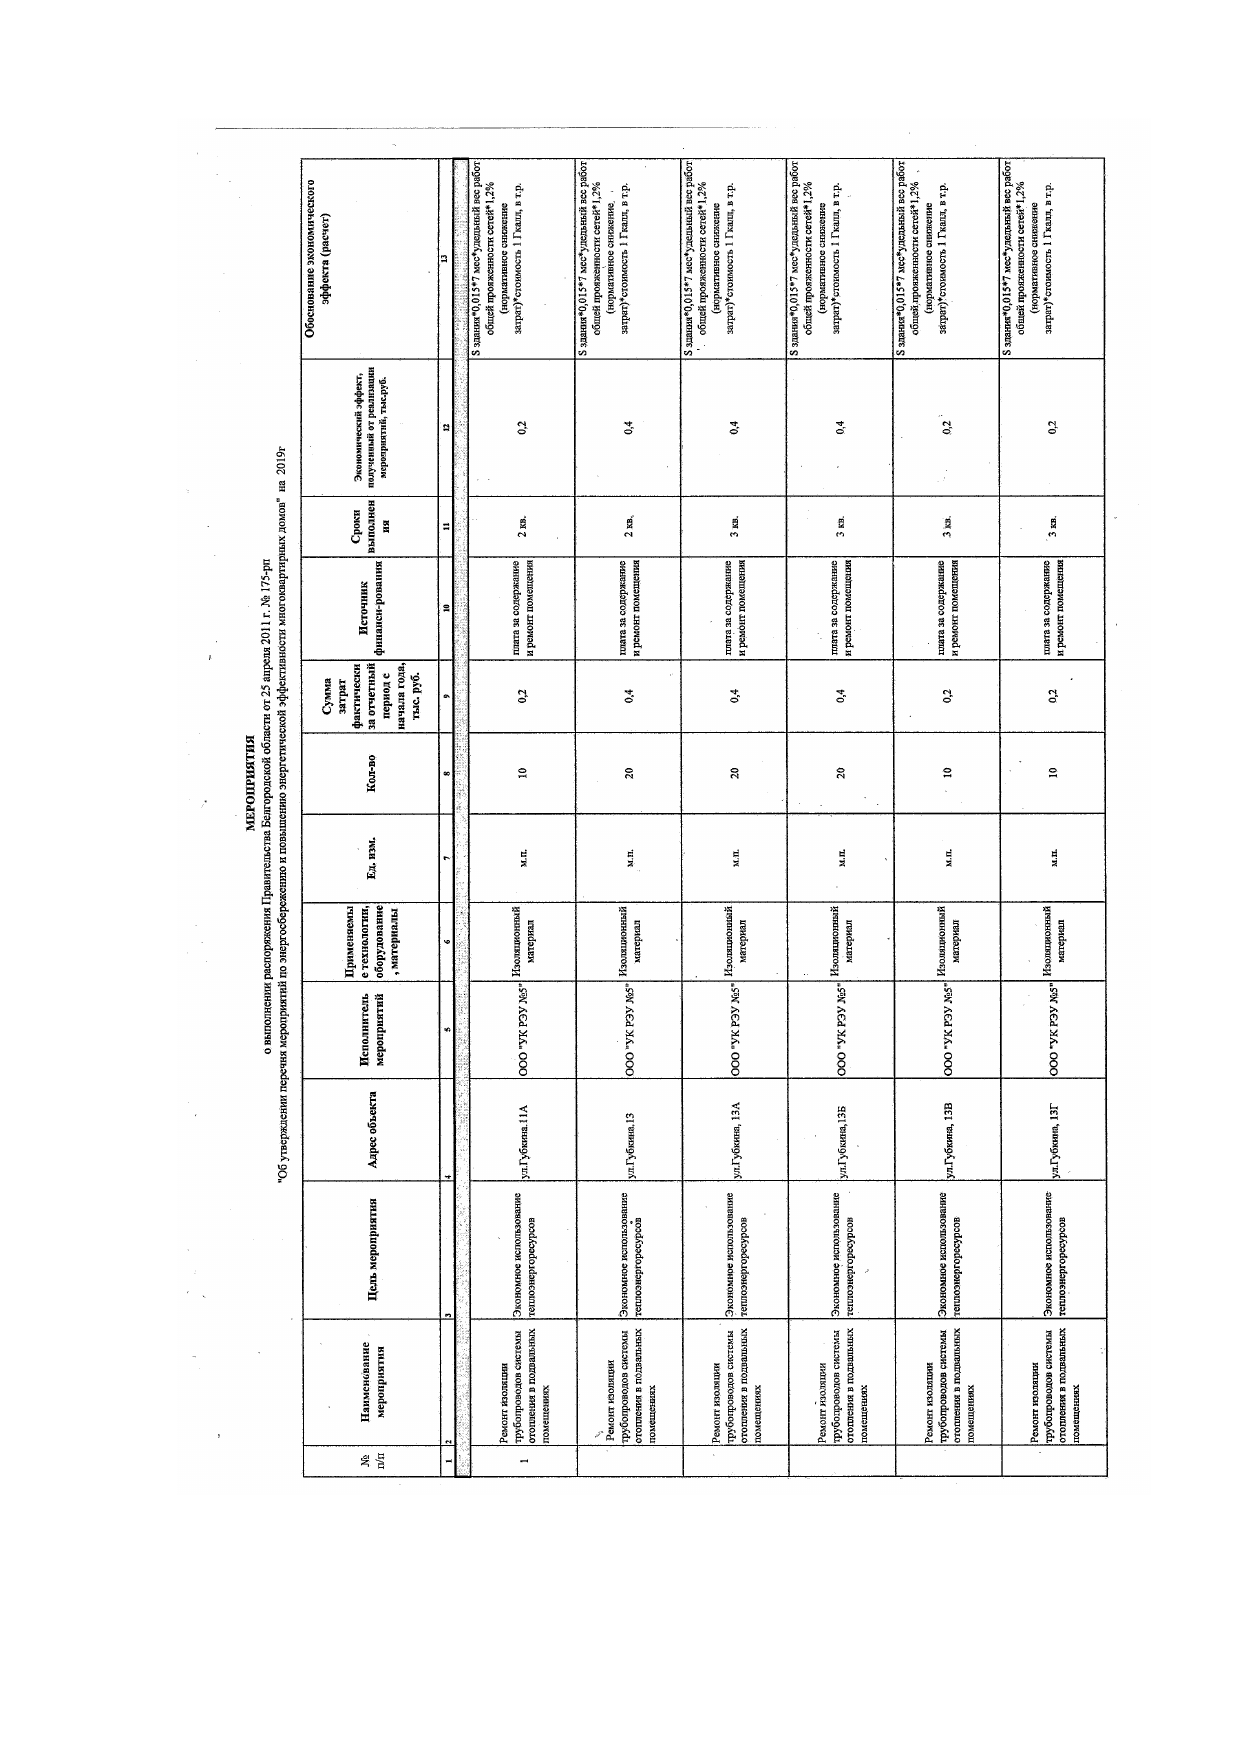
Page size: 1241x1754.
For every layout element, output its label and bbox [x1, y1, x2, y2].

picture [177, 118, 1151, 1495]
